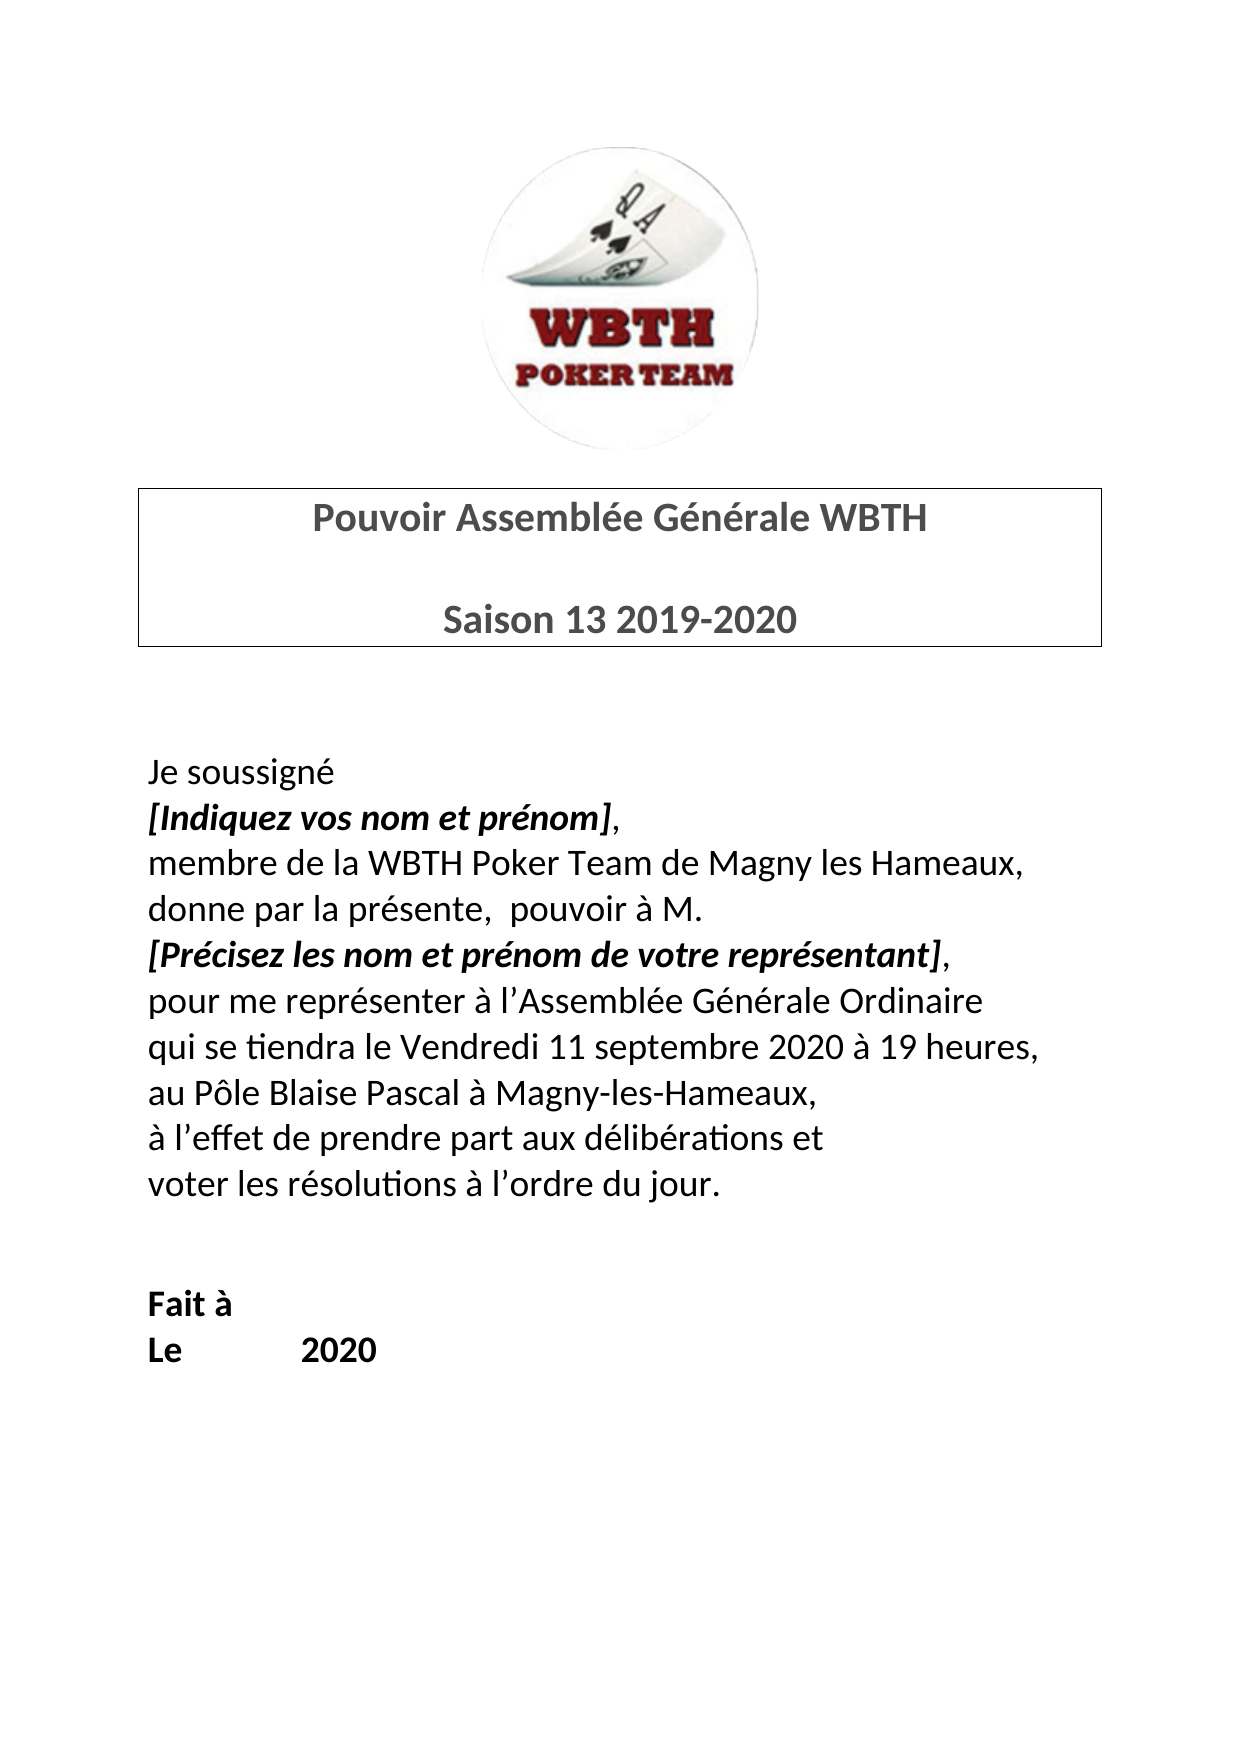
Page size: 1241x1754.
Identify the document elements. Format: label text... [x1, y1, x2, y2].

text à l’effet de prendre part aux délibérations et [148, 1114, 1093, 1160]
text Je soussigné [148, 748, 1093, 793]
text Saison 13 2019-2020 [139, 590, 1101, 646]
text donne par la présente, pouvoir à M. [148, 885, 1093, 931]
text [Précisez les nom et prénom de votre représentant], [148, 931, 1093, 977]
text Fait à [148, 1280, 1093, 1326]
text pour me représenter à l’Assemblée Générale Ordinaire [148, 977, 1093, 1023]
text membre de la WBTH Poker Team de Magny les Hameaux, [148, 839, 1093, 885]
text Le 2020 [148, 1326, 1093, 1372]
text [Indiquez vos nom et prénom], [148, 793, 1093, 839]
text voter les résolutions à l’ordre du jour. [148, 1160, 1093, 1206]
text au Pôle Blaise Pascal à Magny-les-Hameaux, [148, 1068, 1093, 1114]
text Pouvoir Assemblée Générale WBTH [139, 489, 1101, 542]
text qui se tiendra le Vendredi 11 septembre 2020 à 19 heures, [148, 1023, 1093, 1068]
picture [481, 147, 759, 450]
